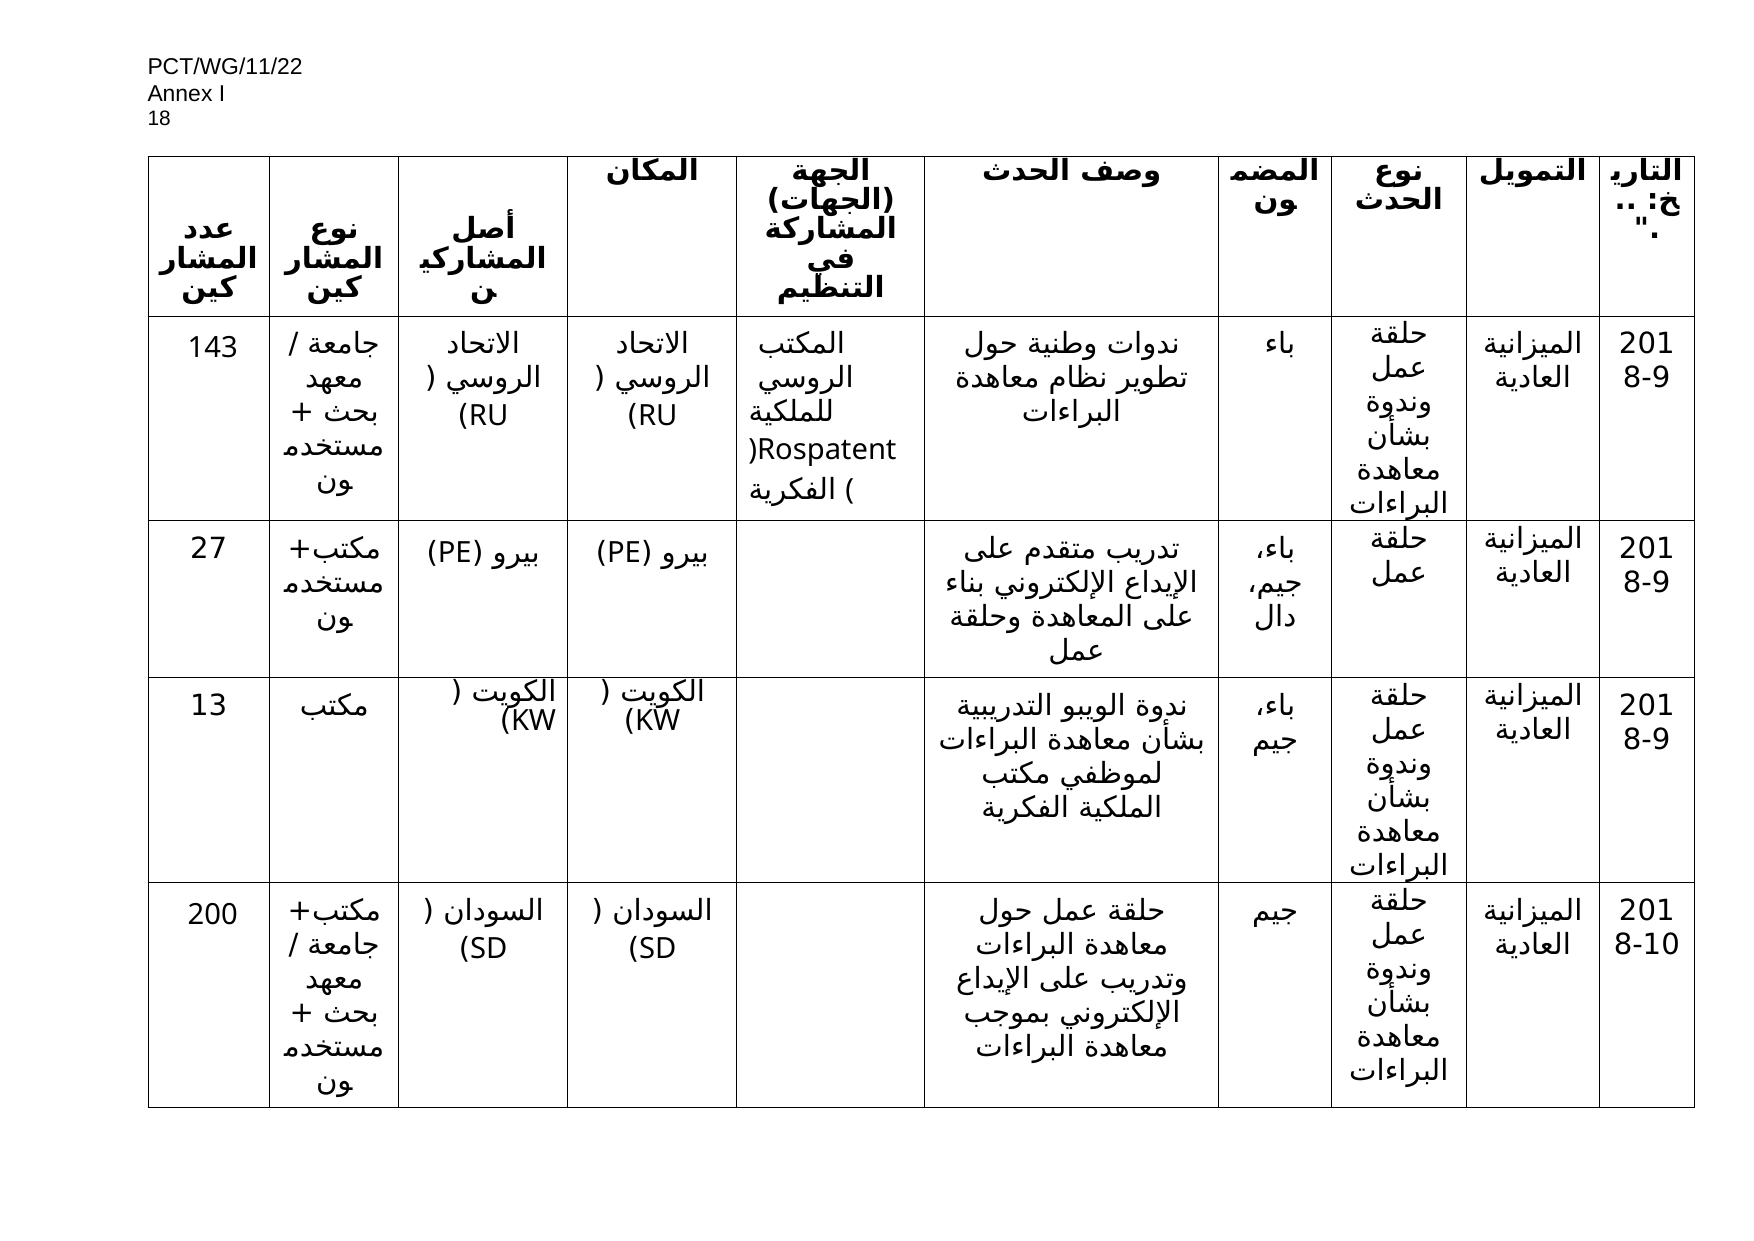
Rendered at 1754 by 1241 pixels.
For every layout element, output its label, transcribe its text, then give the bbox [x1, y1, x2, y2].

table_cell مكتب [270, 678, 398, 882]
table_cell جامعة / معهد بحث + مستخدمون [270, 317, 398, 520]
table_cell 2018-9 [1600, 678, 1694, 882]
table_cell بيرو (PE) [568, 521, 736, 677]
table_cell الاتحاد الروسي (RU) [399, 317, 567, 520]
table_header الجهة (الجهات) المشاركة في التنظيم [737, 157, 924, 316]
table_cell حلقة عمل وندوة بشأن معاهدة البراءات [1332, 883, 1466, 1107]
table_header المكان [568, 157, 736, 316]
table_cell باء، جيم [1219, 678, 1331, 882]
table_header نوع الحدث [1332, 157, 1466, 316]
table_cell باء [1219, 317, 1331, 520]
table_cell الميزانية العادية [1467, 521, 1599, 677]
table_header أصل المشاركين [399, 157, 567, 316]
table_cell [737, 678, 924, 882]
table_header نوع المشاركين [270, 157, 398, 316]
table_cell السودان (SD) [568, 883, 736, 1107]
table_cell ندوة الويبو التدريبية بشأن معاهدة البراءات لموظفي مكتب الملكية الفكرية [925, 678, 1218, 882]
table_cell حلقة عمل وندوة بشأن معاهدة البراءات [1332, 678, 1466, 882]
table_cell 13 [149, 678, 269, 882]
table_cell السودان (SD) [399, 883, 567, 1107]
table_cell المكتب الروسي للملكية )Rospatentالفكرية ( [737, 317, 924, 520]
table_header المضمون [1219, 157, 1331, 316]
table_cell الميزانية العادية [1467, 678, 1599, 882]
table_cell مكتب+ مستخدمون [270, 521, 398, 677]
table_cell حلقة عمل وندوة بشأن معاهدة البراءات [1332, 317, 1466, 520]
table_cell جيم [1219, 883, 1331, 1107]
table_cell 2018-10 [1600, 883, 1694, 1107]
table_cell 143 [149, 317, 269, 520]
table_header وصف الحدث [925, 157, 1218, 316]
table_cell الميزانية العادية [1467, 883, 1599, 1107]
table_cell حلقة عمل حول معاهدة البراءات وتدريب على الإيداع الإلكتروني بموجب معاهدة البراءات [925, 883, 1218, 1107]
table_cell باء، جيم، دال [1219, 521, 1331, 677]
table_cell تدريب متقدم على الإيداع الإلكتروني بناء على المعاهدة وحلقة عمل [925, 521, 1218, 677]
table_cell 2018-9 [1600, 521, 1694, 677]
table_cell ندوات وطنية حول تطوير نظام معاهدة البراءات [925, 317, 1218, 520]
table_cell 200 [149, 883, 269, 1107]
table_cell الكويت (KW) [568, 678, 736, 882]
table_cell الكويت (KW) [399, 678, 567, 882]
table_cell [737, 883, 924, 1107]
table_cell الميزانية العادية [1467, 317, 1599, 520]
table_cell مكتب+ جامعة / معهد بحث + مستخدمون [270, 883, 398, 1107]
table_cell [737, 521, 924, 677]
table_cell حلقة عمل [1332, 521, 1466, 677]
table_header عدد المشاركين [149, 157, 269, 316]
table_cell بيرو (PE) [399, 521, 567, 677]
table_cell الاتحاد الروسي (RU) [568, 317, 736, 520]
table_header التمويل [1467, 157, 1599, 316]
table_header التاريخ: ..." [1600, 157, 1694, 316]
table_cell 27 [149, 521, 269, 677]
table_cell 2018-9 [1600, 317, 1694, 520]
